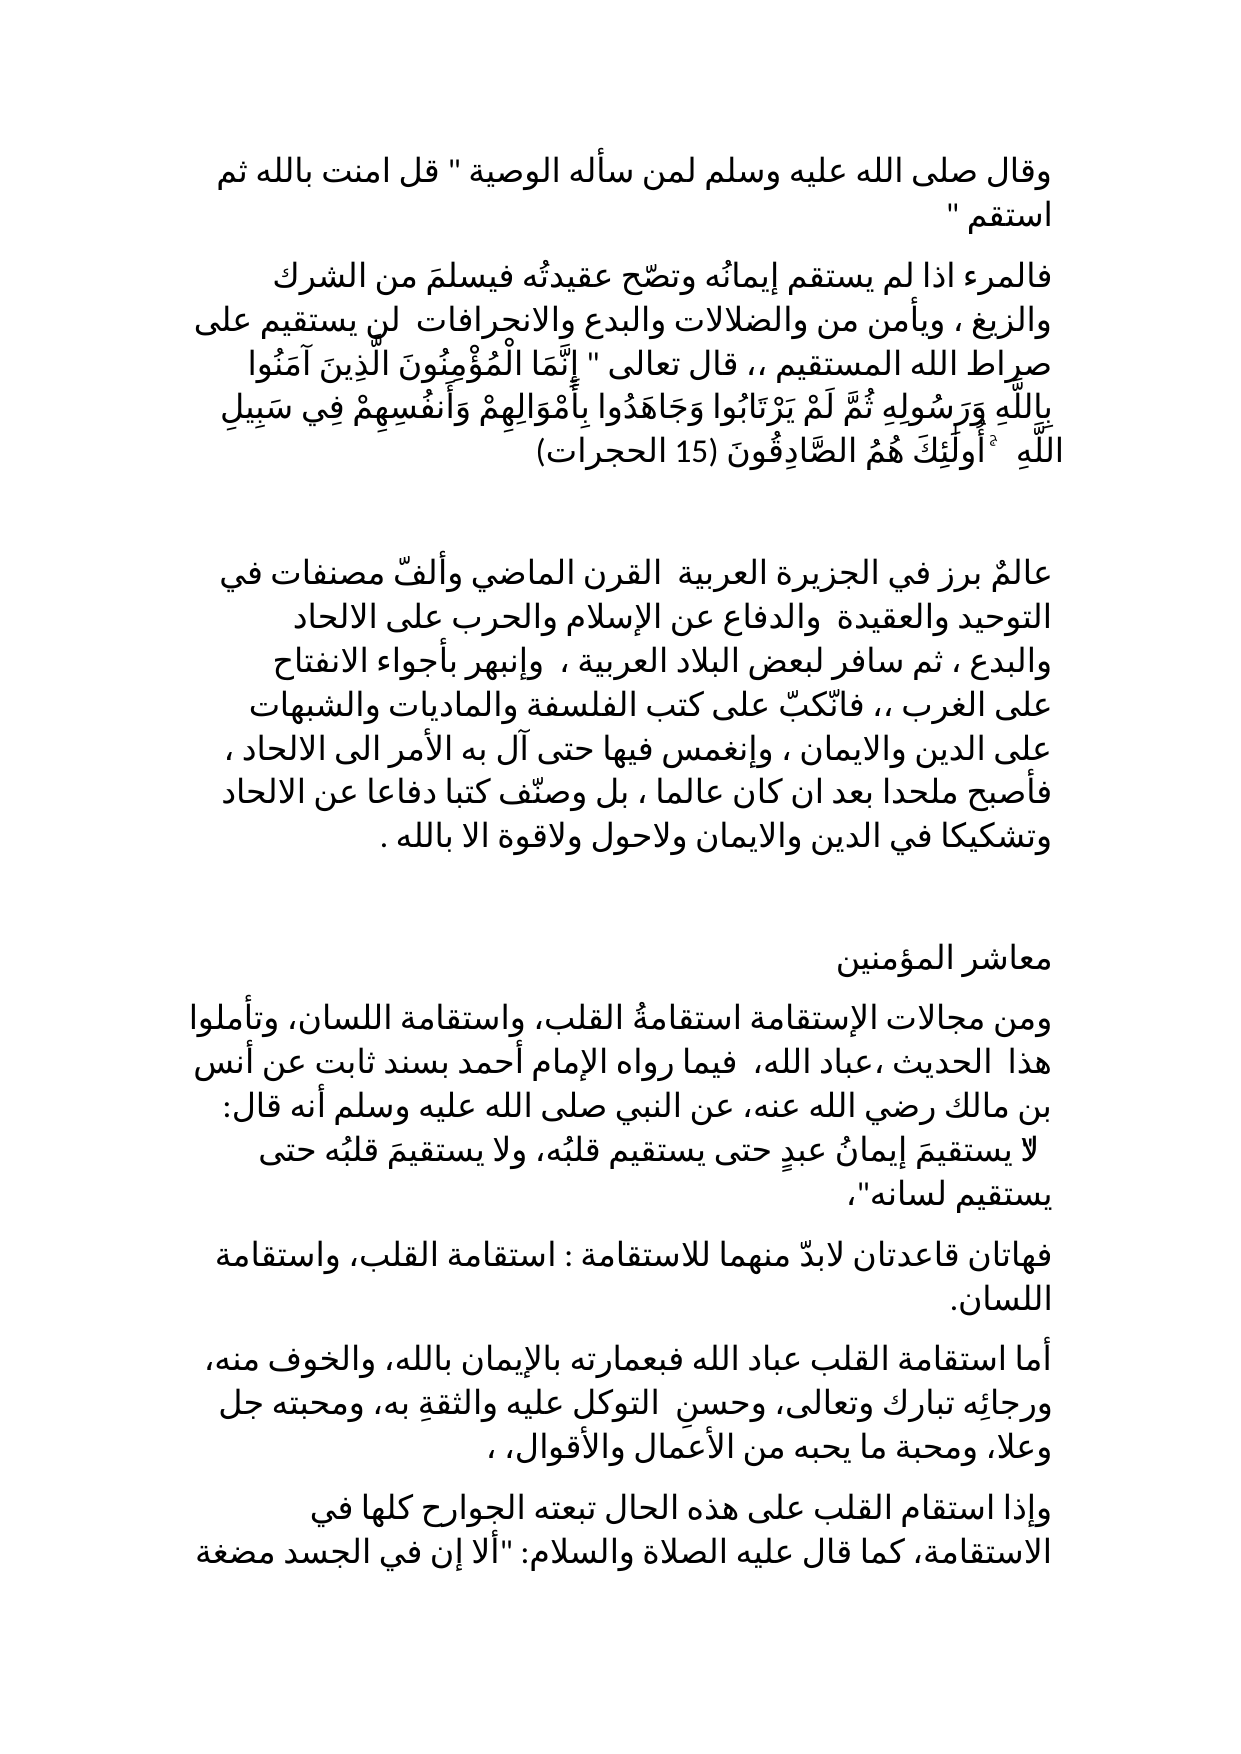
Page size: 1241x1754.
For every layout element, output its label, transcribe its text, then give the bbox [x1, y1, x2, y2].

text فالمرء اذا لم يستقم إيمانُه وتصّح عقيدتُه فيسلمَ من الشرك والزيغ ، ويأمن من والضلالات والبدع والانحرافات لن يستقيم على صراط الله المستقيم ،، قال تعالى " إِنَّمَا الْمُؤْمِنُونَ الَّذِينَ آمَنُوا بِاللَّهِ وَرَسُولِهِ ثُمَّ لَمْ يَرْتَابُوا وَجَاهَدُوا بِأَمْوَالِهِمْ وَأَنفُسِهِمْ فِي سَبِيلِ اللَّهِ ۚ أُولَٰئِكَ هُمُ الصَّادِقُونَ (15 الحجرات) [187, 254, 1053, 471]
text ومن مجالات الإستقامة استقامةُ القلب، واستقامة اللسان، وتأملوا هذا الحديث ،عباد الله، فيما رواه الإمام أحمد بسند ثابت عن أنس بن مالك رضي الله عنه، عن النبي صلى الله عليه وسلم أنه قال: "لا يستقيمَ إيمانُ عبدٍ حتى يستقيم قلبُه، ولا يستقيمَ قلبُه حتى يستقيم لسانه"، [187, 997, 1053, 1214]
text عالمٌ برز في الجزيرة العربية القرن الماضي وألفّ مصنفات في التوحيد والعقيدة والدفاع عن الإسلام والحرب على الالحاد والبدع ، ثم سافر لبعض البلاد العربية ، وإنبهر بأجواء الانفتاح على الغرب ،، فانّكبّ على كتب الفلسفة والماديات والشبهات على الدين والايمان ، وإنغمس فيها حتى آل به الأمر الى الالحاد ، فأصبح ملحدا بعد ان كان عالما ، بل وصنّف كتبا دفاعا عن الالحاد وتشكيكا في الدين والايمان ولاحول ولاقوة الا بالله . [187, 552, 1053, 856]
text وقال صلى الله عليه وسلم لمن سأله الوصية " قل امنت بالله ثم استقم " [187, 150, 1053, 235]
text معاشر المؤمنين [187, 937, 1053, 977]
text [187, 1487, 1053, 1572]
text أما استقامة القلب عباد الله فبعمارته بالإيمان بالله، والخوف منه، ورجائِه تبارك وتعالى، وحسنِ التوكل عليه والثقةِ به، ومحبته جل وعلا، ومحبة ما يحبه من الأعمال والأقوال، ، [187, 1338, 1053, 1467]
text فهاتان قاعدتان لابدّ منهما للاستقامة : استقامة القلب، واستقامة اللسان. [187, 1234, 1053, 1318]
